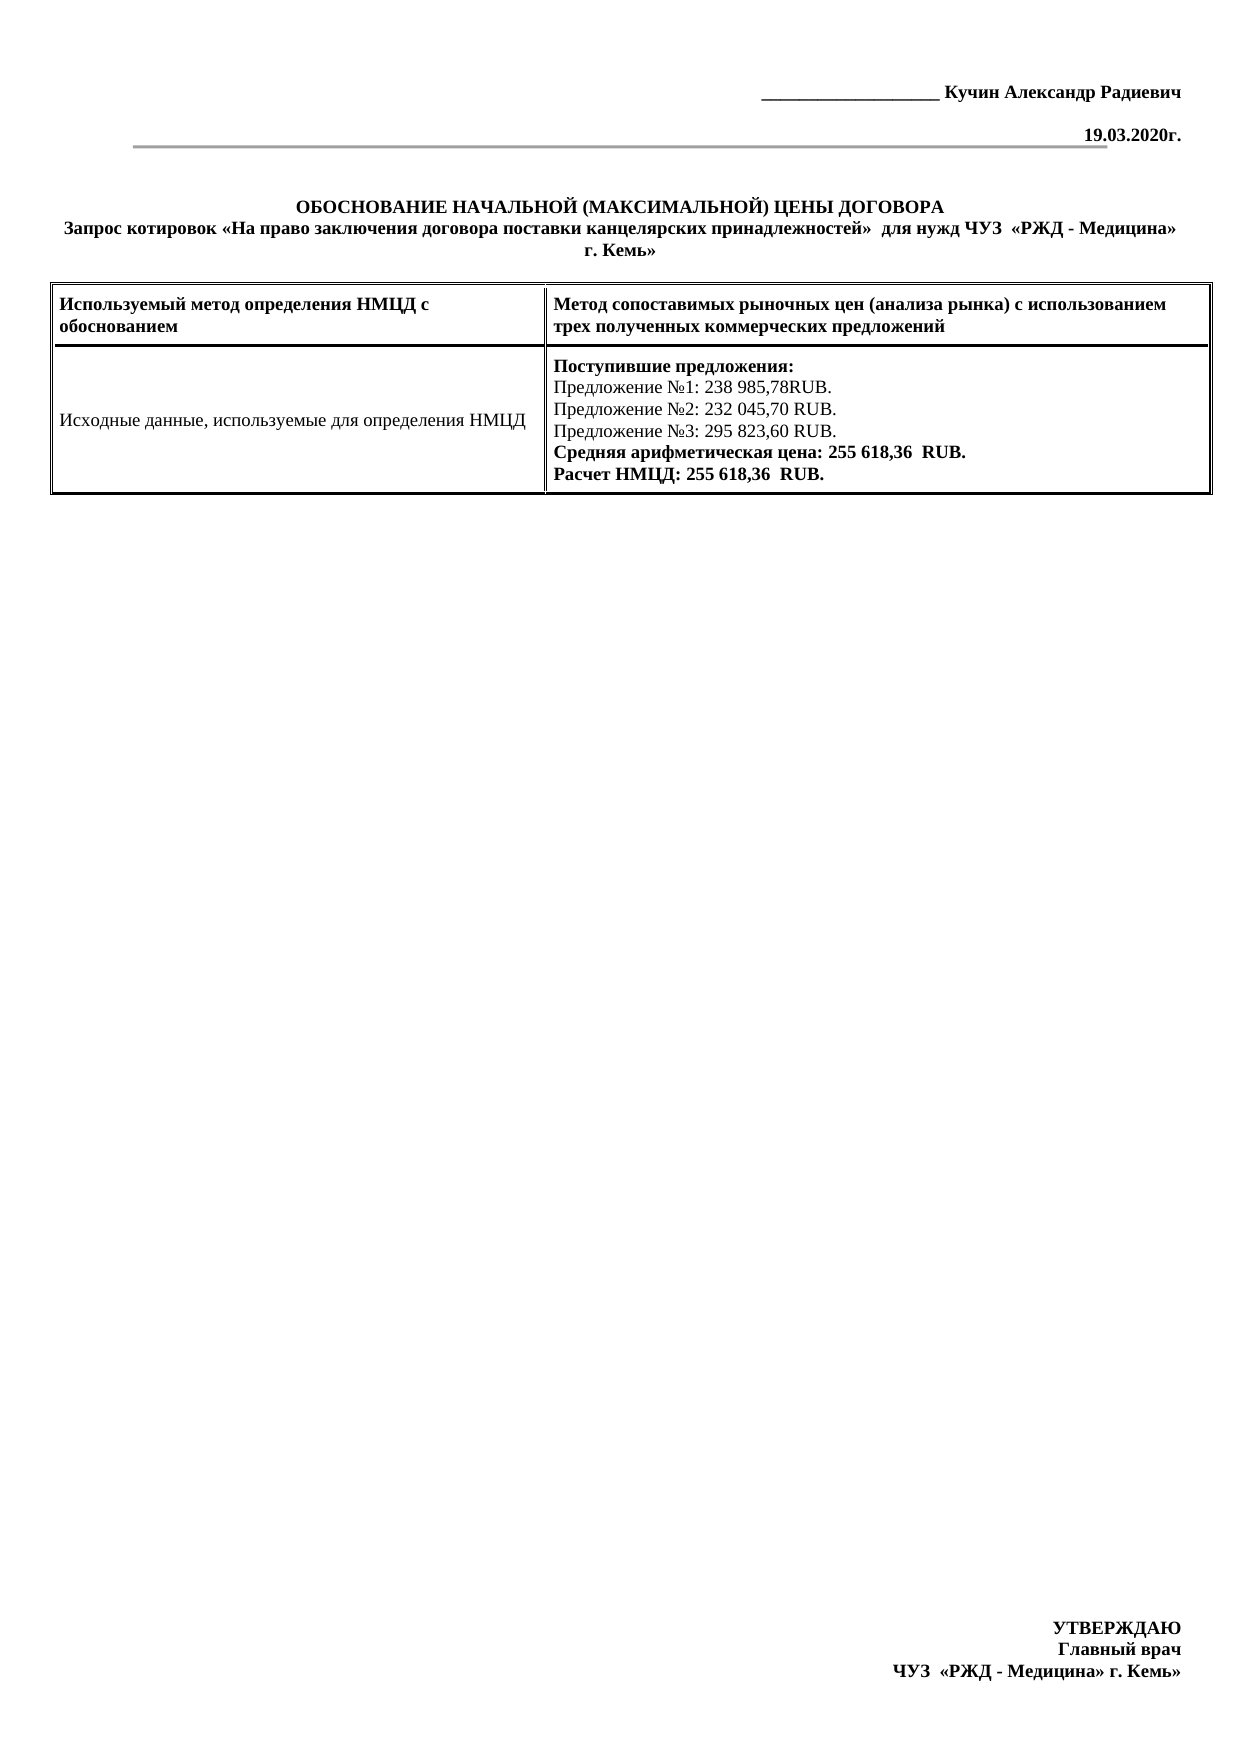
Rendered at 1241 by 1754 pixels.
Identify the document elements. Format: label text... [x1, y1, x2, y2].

table_header Используемый метод определения НМЦД с обоснованием [53, 285, 546, 344]
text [59, 59, 1181, 145]
table_cell Исходные данные, используемые для определения НМЦД [53, 344, 546, 492]
text ОБОСНОВАНИЕ НАЧАЛЬНОЙ (МАКСИМАЛЬНОЙ) ЦЕНЫ ДОГОВОРА Запрос котировок «На право заключения договора поставки канцелярских принадлежностей» для нужд ЧУЗ «РЖД - Медицина» г. Кемь» [59, 196, 1181, 260]
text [59, 1617, 1181, 1681]
table_cell Поступившие предложения: Предложение №1: 238 985,78RUB. Предложение №2: 232 045,70 RUB. Предложение №3: 295 823,60 RUB. Средняя арифметическая цена: 255 618,36 RUB. Расчет НМЦД: 255 618,36 RUB. [546, 344, 1209, 492]
table_header Метод сопоставимых рыночных цен (анализа рынка) с использованием трех полученных коммерческих предложений [546, 285, 1209, 344]
